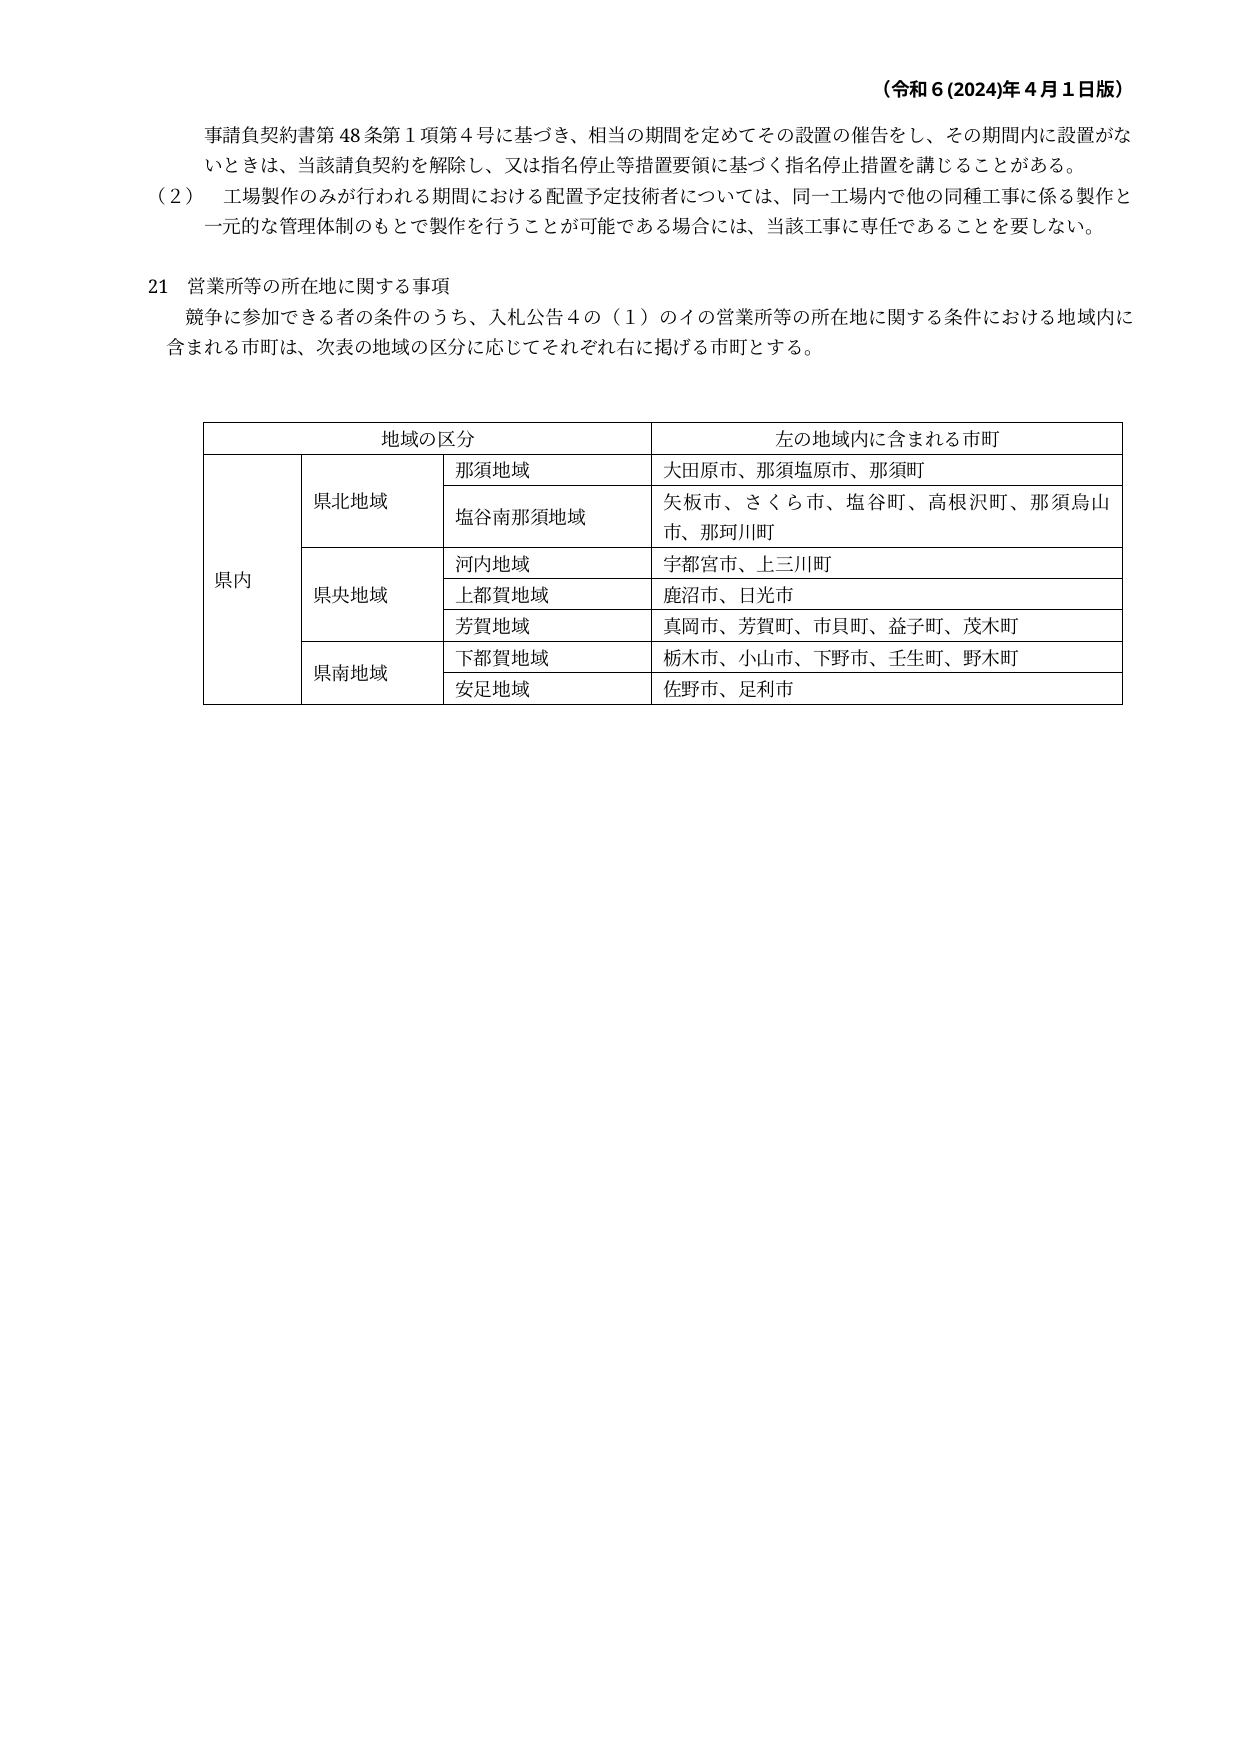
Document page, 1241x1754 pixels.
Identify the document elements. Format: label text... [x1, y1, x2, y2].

table_cell 安足地域 [444, 673, 651, 703]
text （２） 工場製作のみが行われる期間における配置予定技術者については、同一工場内で他の同種工事に係る製作と一元的な管理体制のもとで製作を行うことが可能である場合には、当該工事に専任であることを要しない。 [148, 180, 1134, 240]
table_cell 塩谷南那須地域 [444, 486, 651, 547]
table_cell 下都賀地域 [444, 642, 651, 672]
table_cell 那須地域 [444, 455, 651, 485]
table_cell 大田原市、那須塩原市、那須町 [652, 455, 1122, 485]
table_cell 県南地域 [302, 642, 443, 703]
table_cell 芳賀地域 [444, 610, 651, 641]
table_header 左の地域内に含まれる市町 [652, 423, 1122, 454]
table_cell 県央地域 [302, 548, 443, 641]
table_cell 県内 [204, 455, 301, 703]
table_cell 鹿沼市、日光市 [652, 579, 1122, 609]
table_cell 県北地域 [302, 455, 443, 547]
table_header 地域の区分 [204, 423, 651, 454]
text 競争に参加できる者の条件のうち、入札公告４の（１）のイの営業所等の所在地に関する条件における地域内に含まれる市町は、次表の地域の区分に応じてそれぞれ右に掲げる市町とする。 [166, 301, 1134, 362]
table_cell 矢板市、さくら市、塩谷町、高根沢町、那須烏山市、那珂川町 [652, 486, 1122, 547]
table_cell 宇都宮市、上三川町 [652, 548, 1122, 578]
table_cell 真岡市、芳賀町、市貝町、益子町、茂木町 [652, 610, 1122, 641]
table_cell 栃木市、小山市、下野市、壬生町、野木町 [652, 642, 1122, 672]
table_cell 河内地域 [444, 548, 651, 578]
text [204, 119, 1134, 180]
table_cell 上都賀地域 [444, 579, 651, 609]
text 21 営業所等の所在地に関する事項 [148, 271, 1134, 301]
table_cell 佐野市、足利市 [652, 673, 1122, 703]
